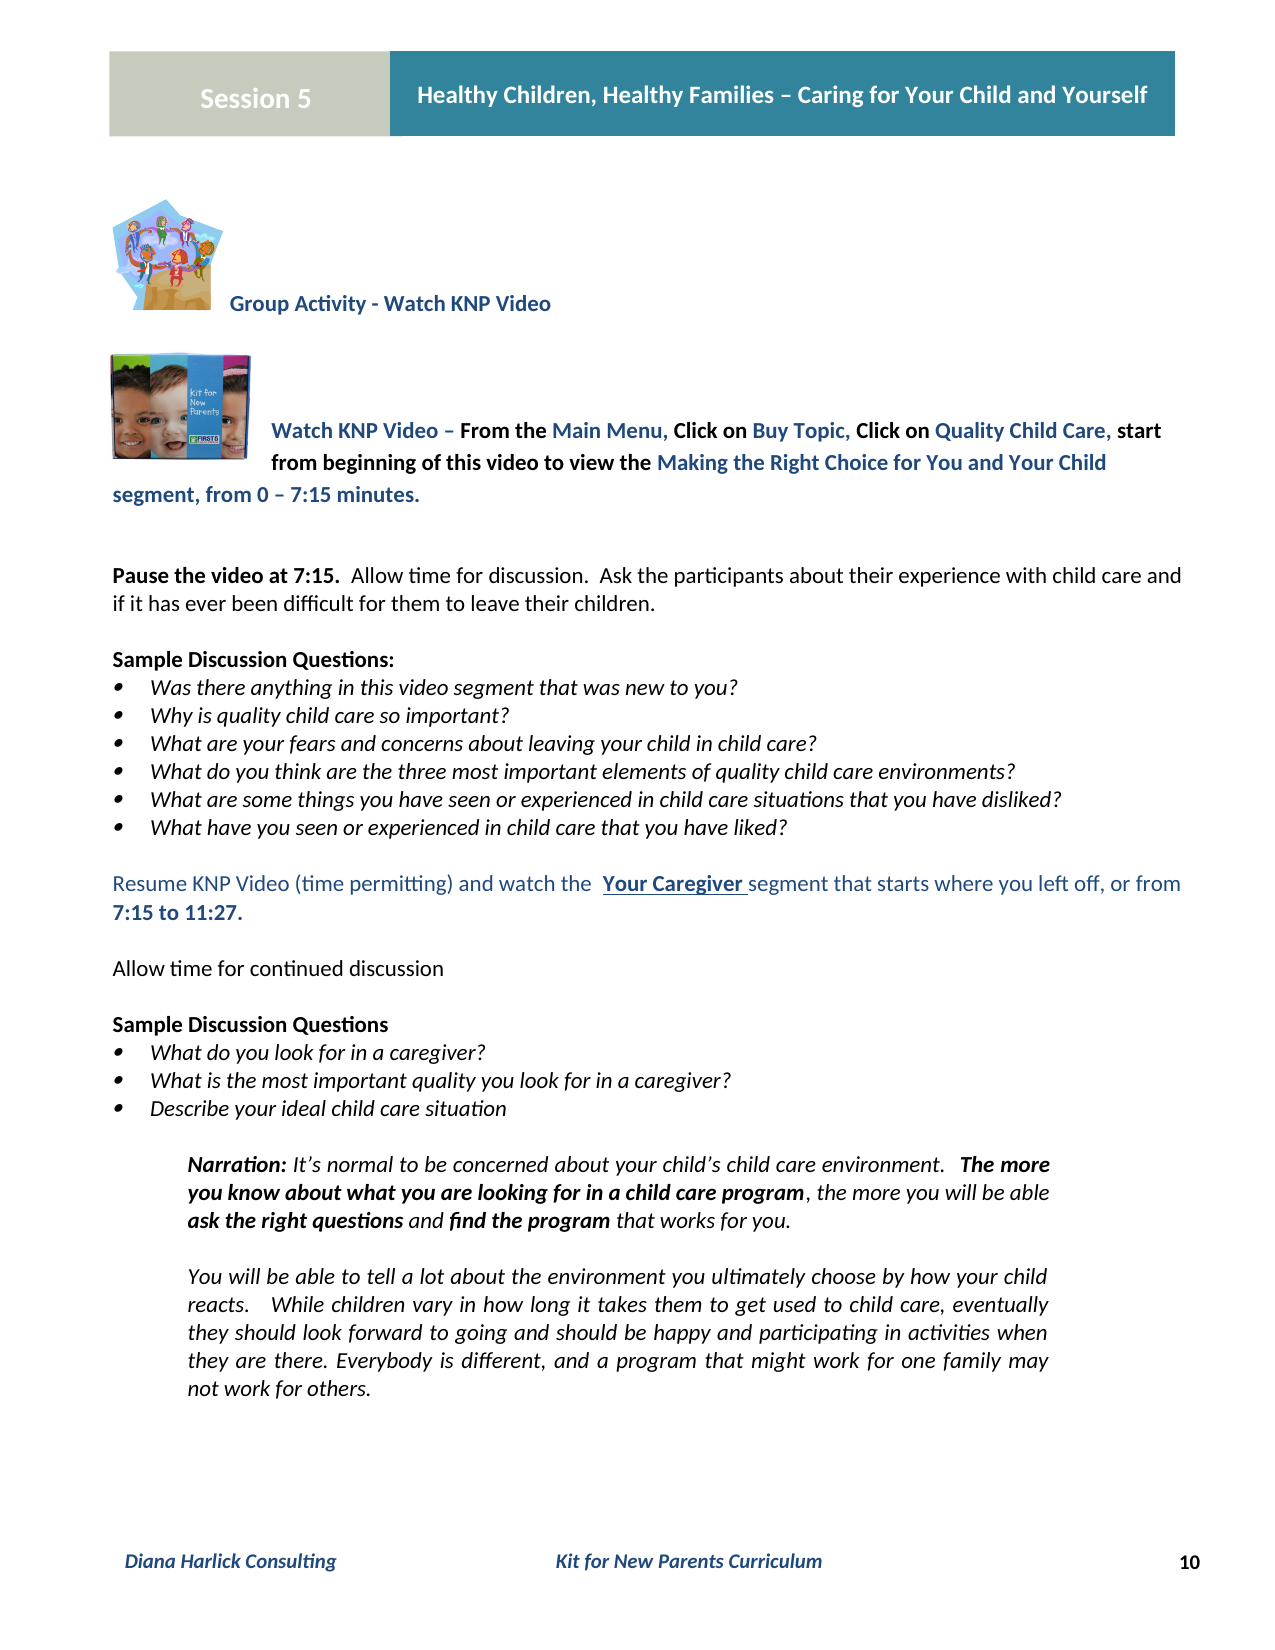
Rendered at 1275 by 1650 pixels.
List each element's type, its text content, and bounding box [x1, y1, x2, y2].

text Narration: It’s normal to be concerned about your child’s child care environment. The more you know about what you are looking for in a child care program, the more you will be able ask the right questions and find the program that works for you. [187, 1150, 1050, 1234]
subtitle Group Activity - Watch KNP Video [112, 199, 1200, 317]
text Sample Discussion Questions: [112, 645, 1200, 673]
list Why is quality child care so important? [112, 701, 1200, 729]
list What do you look for in a caregiver? [112, 1038, 1200, 1066]
list Describe your ideal child care situation [112, 1094, 1200, 1122]
list Was there anything in this video segment that was new to you? [112, 673, 1200, 701]
subtitle Watch KNP Video – From the Main Menu, Click on Buy Topic, Click on Quality Child Care, start from beginning of this video to view the Making the Right Choice for You and Your Child segment, from 0 – 7:15 minutes. [112, 416, 1200, 508]
list What do you think are the three most important elements of quality child care environments? [112, 757, 1200, 786]
text Sample Discussion Questions [112, 1010, 1200, 1038]
text You will be able to tell a lot about the environment you ultimately choose by how your child reacts. While children vary in how long it takes them to get used to child care, eventually they should look forward to going and should be happy and participating in activities when they are there. Everybody is different, and a program that might work for one family may not work for others. [187, 1262, 1050, 1402]
text Pause the video at 7:15. Allow time for discussion. Ask the participants about their experience with child care and if it has ever been difficult for them to leave their children. [112, 561, 1200, 617]
list What are your fears and concerns about leaving your child in child care? [112, 729, 1200, 757]
picture [108, 350, 253, 461]
list What is the most important quality you look for in a caregiver? [112, 1066, 1200, 1094]
list What have you seen or experienced in child care that you have liked? [112, 813, 1200, 842]
list What are some things you have seen or experienced in child care situations that you have disliked? [112, 786, 1200, 813]
text Resume KNP Video (time permitting) and watch the Your Caregiver segment that starts where you left off, or from 7:15 to 11:27. [112, 869, 1200, 926]
text Allow time for continued discussion [112, 954, 1200, 982]
